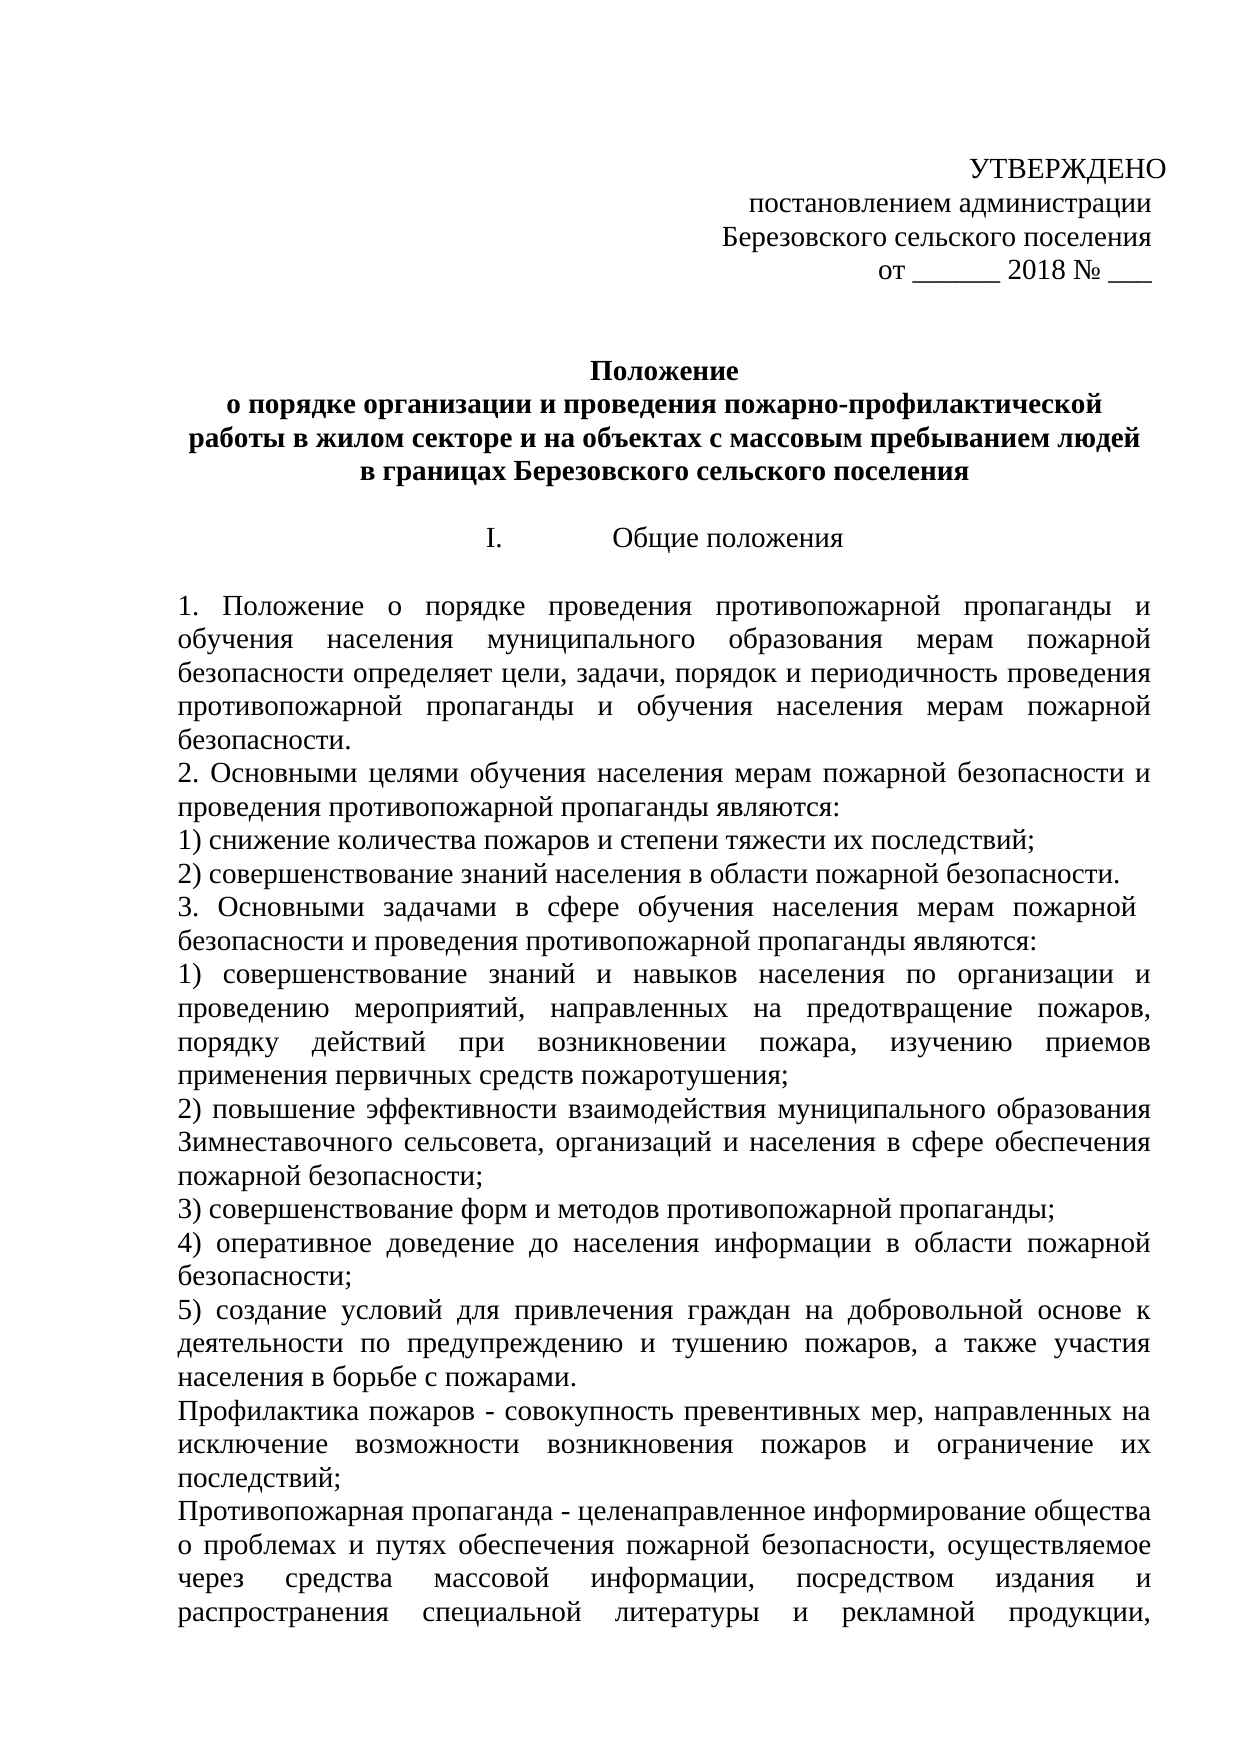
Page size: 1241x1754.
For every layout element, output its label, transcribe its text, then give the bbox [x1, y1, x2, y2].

text 3. Основными задачами в сфере обучения населения мерам пожарной безопасности и проведения противопожарной пропаганды являются: [177, 889, 1152, 957]
text Профилактика пожаров - совокупность превентивных мер, направленных на исключение возможности возникновения пожаров и ограничение их последствий; [177, 1393, 1152, 1493]
text 5) создание условий для привлечения граждан на добровольной основе к деятельности по предупреждению и тушению пожаров, а также участия населения в борьбе с пожарами. [177, 1292, 1152, 1393]
text 2. Основными целями обучения населения мерам пожарной безопасности и проведения противопожарной пропаганды являются: [177, 755, 1152, 822]
text 1) снижение количества пожаров и степени тяжести их последствий; [177, 822, 1152, 856]
text 3) совершенствование форм и методов противопожарной пропаганды; [177, 1191, 1152, 1225]
text 2) повышение эффективности взаимодействия муниципального образования Зимнеставочного сельсовета, организаций и населения в сфере обеспечения пожарной безопасности; [177, 1091, 1152, 1191]
text о порядке организации и проведения пожарно-профилактической работы в жилом секторе и на объектах с массовым пребыванием людей в границах Березовского сельского поселения [177, 386, 1152, 487]
text Березовского сельского поселения [177, 219, 1152, 252]
text I. Общие положения [177, 521, 1152, 554]
text постановлением администрации [177, 185, 1152, 219]
text от ______ 2018 № ___ [177, 252, 1152, 286]
text 4) оперативное доведение до населения информации в области пожарной безопасности; [177, 1225, 1152, 1292]
text 2) совершенствование знаний населения в области пожарной безопасности. [177, 856, 1152, 889]
text 1) совершенствование знаний и навыков населения по организации и проведению мероприятий, направленных на предотвращение пожаров, порядку действий при возникновении пожара, изучению приемов применения первичных средств пожаротушения; [177, 957, 1152, 1091]
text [177, 1493, 1152, 1627]
text Положение [177, 353, 1152, 386]
text 1. Положение о порядке проведения противопожарной пропаганды и обучения населения муниципального образования мерам пожарной безопасности определяет цели, задачи, порядок и периодичность проведения противопожарной пропаганды и обучения населения мерам пожарной безопасности. [177, 588, 1152, 755]
text УТВЕРЖДЕНО [148, 152, 1167, 185]
